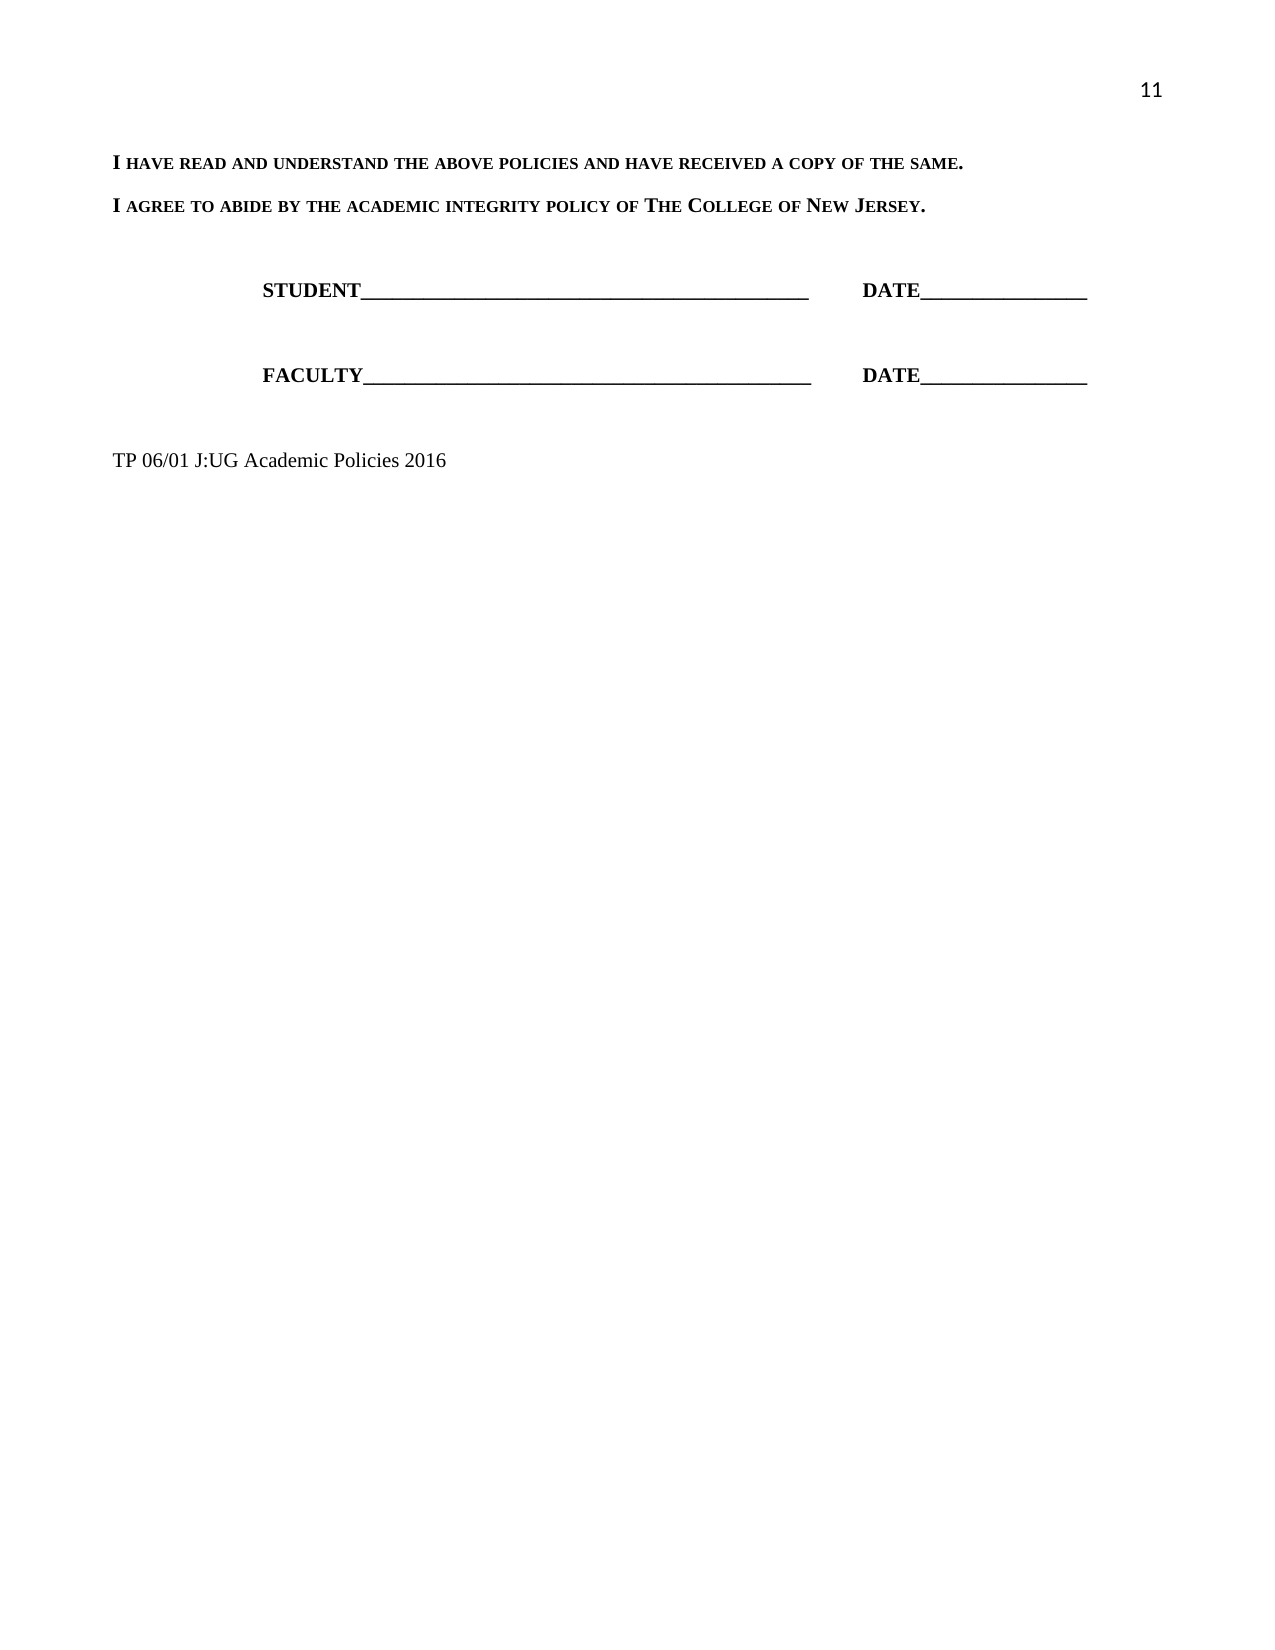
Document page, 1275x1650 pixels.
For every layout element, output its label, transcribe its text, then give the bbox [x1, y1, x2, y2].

text I have read and understand the above policies and have received a copy of the same. [112, 150, 1162, 174]
text FACULTY___________________________________________ DATE________________ [112, 363, 1162, 387]
text I agree to abide by the academic integrity policy of The College of New Jersey. [112, 193, 1162, 217]
text STUDENT___________________________________________ DATE________________ [112, 278, 1162, 302]
text TP 06/01 J:UG Academic Policies 2016 [112, 448, 1162, 472]
